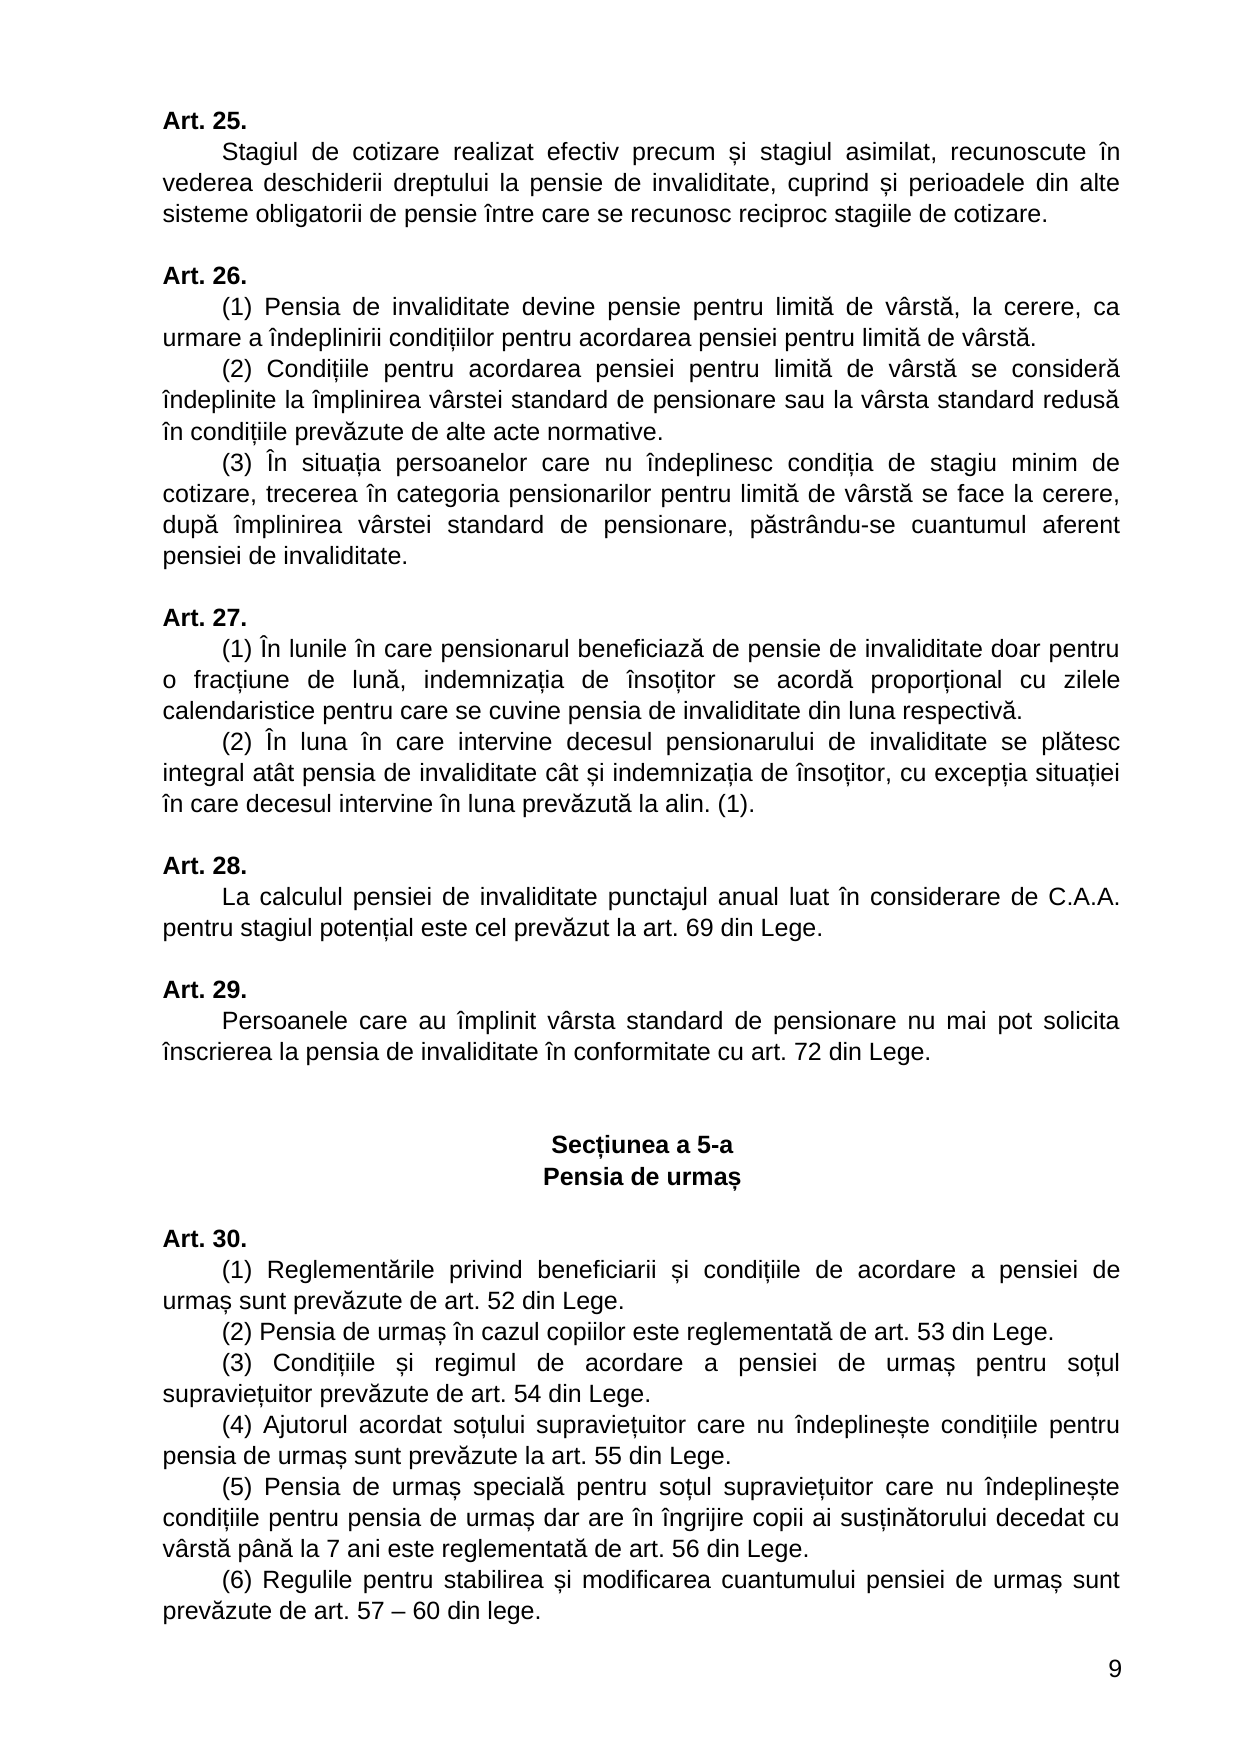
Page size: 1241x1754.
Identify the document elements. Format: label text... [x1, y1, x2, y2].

text Secțiunea a 5-a [162, 1130, 1122, 1159]
text Art. 26. [162, 261, 1122, 290]
text (5) Pensia de urmaș specială pentru soțul supraviețuitor care nu îndeplinește condițiile pentru pensia de urmaș dar are în îngrijire copii ai susținătorului decedat cu vârstă până la 7 ani este reglementată de art. 56 din Lege. [162, 1472, 1122, 1563]
text Stagiul de cotizare realizat efectiv precum și stagiul asimilat, recunoscute în vederea deschiderii dreptului la pensie de invaliditate, cuprind și perioadele din alte sisteme obligatorii de pensie între care se recunosc reciproc stagiile de cotizare. [162, 137, 1122, 228]
text (2) Condițiile pentru acordarea pensiei pentru limită de vârstă se consideră îndeplinite la împlinirea vârstei standard de pensionare sau la vârsta standard redusă în condițiile prevăzute de alte acte normative. [162, 354, 1122, 445]
text (1) Reglementările privind beneficiarii și condițiile de acordare a pensiei de urmaș sunt prevăzute de art. 52 din Lege. [162, 1254, 1122, 1314]
text Pensia de urmaș [162, 1161, 1122, 1190]
text Art. 27. [162, 603, 1122, 631]
text (1) În lunile în care pensionarul beneficiază de pensie de invaliditate doar pentru o fracțiune de lună, indemnizația de însoțitor se acordă proporțional cu zilele calendaristice pentru care se cuvine pensia de invaliditate din luna respectivă. [162, 634, 1122, 724]
text (1) Pensia de invaliditate devine pensie pentru limită de vârstă, la cerere, ca urmare a îndeplinirii condițiilor pentru acordarea pensiei pentru limită de vârstă. [162, 292, 1122, 352]
text (3) În situația persoanelor care nu îndeplinesc condiția de stagiu minim de cotizare, trecerea în categoria pensionarilor pentru limită de vârstă se face la cerere, după împlinirea vârstei standard de pensionare, păstrându-se cuantumul aferent pensiei de invaliditate. [162, 447, 1122, 569]
text Art. 25. [162, 106, 1122, 135]
text Art. 29. [162, 975, 1122, 1004]
text Art. 28. [162, 851, 1122, 880]
text (2) În luna în care intervine decesul pensionarului de invaliditate se plătesc integral atât pensia de invaliditate cât și indemnizația de însoțitor, cu excepția situației în care decesul intervine în luna prevăzută la alin. (1). [162, 727, 1122, 818]
text (6) Regulile pentru stabilirea și modificarea cuantumului pensiei de urmaș sunt prevăzute de art. 57 – 60 din lege. [162, 1565, 1122, 1625]
text (4) Ajutorul acordat soțului supraviețuitor care nu îndeplinește condițiile pentru pensia de urmaș sunt prevăzute la art. 55 din Lege. [162, 1410, 1122, 1469]
text (2) Pensia de urmaș în cazul copiilor este reglementată de art. 53 din Lege. [162, 1317, 1122, 1345]
text Art. 30. [162, 1223, 1122, 1252]
text Persoanele care au împlinit vârsta standard de pensionare nu mai pot solicita înscrierea la pensia de invaliditate în conformitate cu art. 72 din Lege. [162, 1006, 1122, 1066]
text La calculul pensiei de invaliditate punctajul anual luat în considerare de C.A.A. pentru stagiul potențial este cel prevăzut la art. 69 din Lege. [162, 882, 1122, 942]
text (3) Condițiile și regimul de acordare a pensiei de urmaș pentru soțul supraviețuitor prevăzute de art. 54 din Lege. [162, 1348, 1122, 1407]
